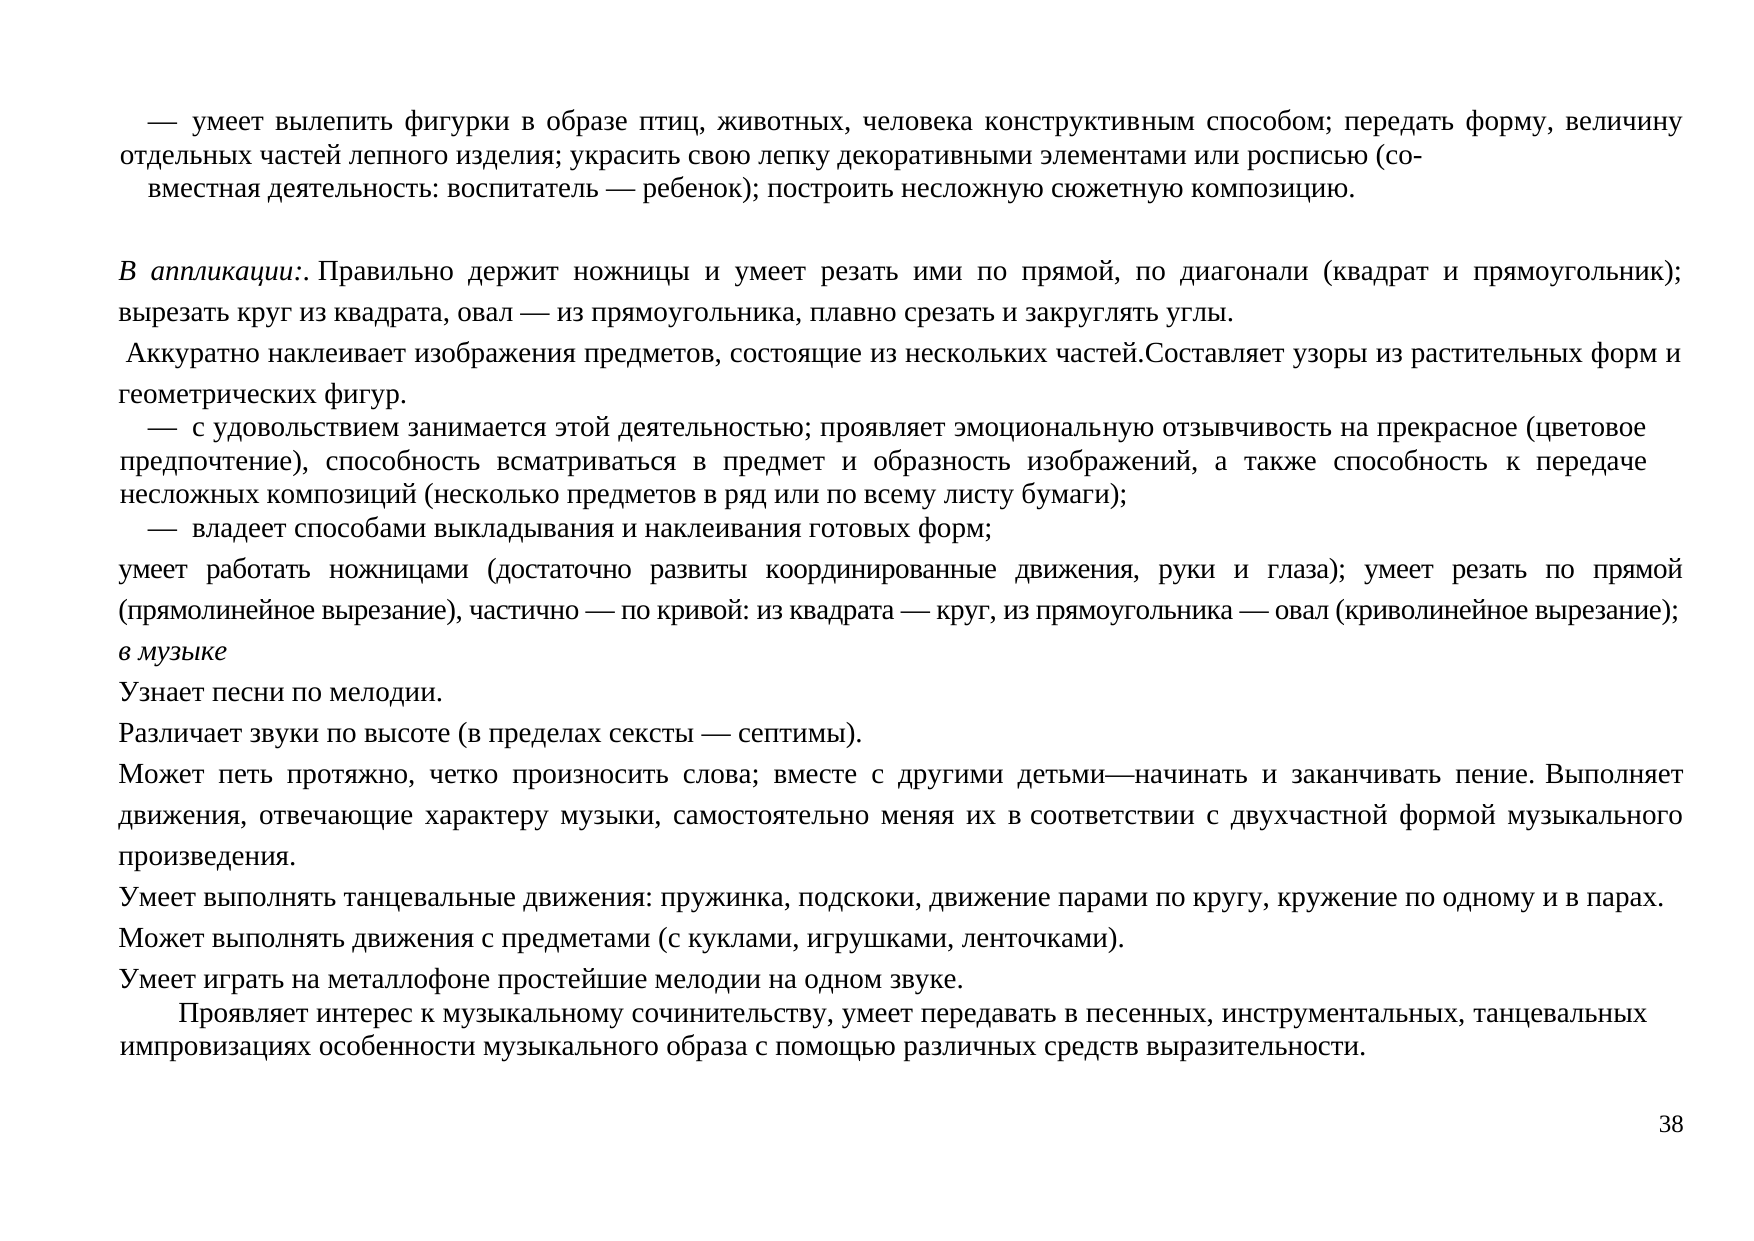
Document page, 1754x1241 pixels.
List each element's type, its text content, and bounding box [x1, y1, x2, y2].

text умеет работать ножницами (достаточно развиты координированные движения, руки и глаза); умеет резать по прямой (прямолинейное вырезание), частично — по кривой: из квадрата — круг, из прямоугольника — овал (криволинейное вырезание); [118, 543, 1683, 626]
text Умеет выполнять танцевальные движения: пружинка, подскоки, движение парами по кругу, кружение по одному и в парах. [118, 872, 1683, 913]
text Различает звуки по высоте (в пределах сексты — септимы). [118, 708, 1683, 749]
list умеет вылепить фигурки в образе птиц, животных, человека конструктивным способом; передать форму, величину отдельных частей лепного изделия; украсить свою лепку декоративными элементами или росписью (со- [119, 103, 1683, 171]
text Проявляет интерес к музыкальному сочинительству, умеет передавать в песенных, инструментальных, танцевальных импровизациях особенности музыкального образа с помощью различных средств выразительности. [119, 995, 1648, 1062]
text Может петь протяжно, четко произносить слова; вместе с другими детьми—начинать и заканчивать пение. Выполняет движения, отвечающие характеру музыки, самостоятельно меняя их в соответствии с двухчастной формой музыкального произведения. [118, 749, 1683, 872]
text вместная деятельность: воспитатель — ребенок); построить несложную сюжетную композицию. [119, 171, 1646, 204]
list владеет способами выкладывания и наклеивания готовых форм; [119, 510, 1683, 543]
text в музыке [118, 626, 1683, 667]
text Аккуратно наклеивает изображения предметов, состоящие из нескольких частей.Составляет узоры из растительных форм и геометрических фигур. [118, 327, 1683, 409]
text В аппликации:. Правильно держит ножницы и умеет резать ими по прямой, по диагонали (квадрат и прямоугольник); вырезать круг из квадрата, овал — из прямоугольника, плавно срезать и закруглять углы. [118, 245, 1683, 327]
text Может выполнять движения с предметами (с куклами, игрушками, ленточками). [118, 913, 1683, 954]
text Узнает песни по мелодии. [118, 667, 1683, 708]
list с удовольствием занимается этой деятельностью; проявляет эмоциональную отзывчивость на прекрасное (цветовое предпочтение), способность всматриваться в предмет и образность изображений, а также способность к передаче несложных композиций (несколько предметов в ряд или по всему листу бумаги); [119, 409, 1647, 510]
text Умеет играть на металлофоне простейшие мелодии на одном звуке. [118, 954, 1683, 995]
